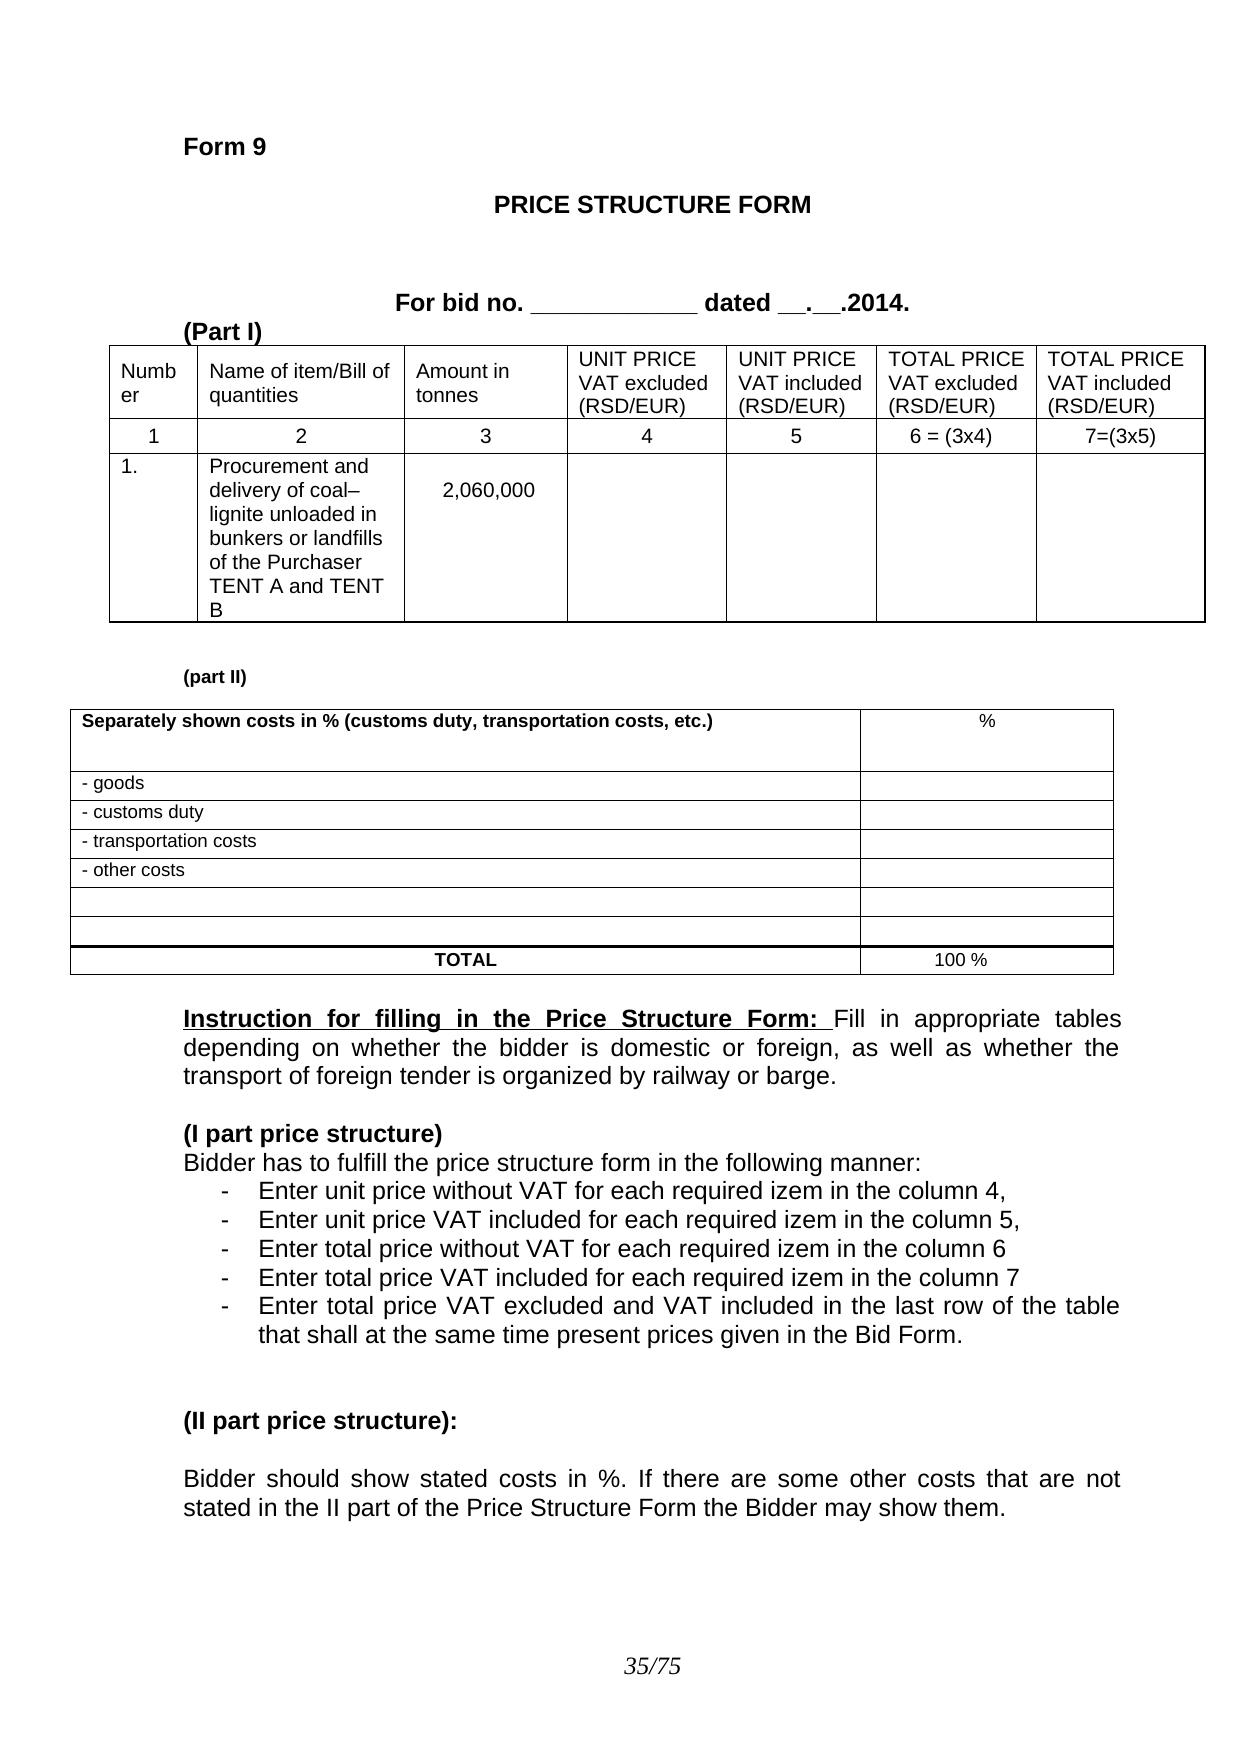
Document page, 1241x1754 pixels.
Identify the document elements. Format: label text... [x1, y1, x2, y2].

table_header UNIT PRICE VAT included (RSD/EUR) [727, 346, 876, 418]
table_header TOTAL PRICE VAT included (RSD/EUR) [1037, 346, 1204, 418]
table_header TOTAL PRICE VAT excluded (RSD/EUR) [877, 346, 1036, 418]
table_cell 2 [198, 419, 404, 453]
table_cell - transportation costs [71, 830, 860, 858]
table_cell [861, 917, 1113, 945]
table_header Separately shown costs in % (customs duty, transportation costs, etc.) [71, 710, 860, 771]
table_cell 1 [110, 419, 197, 453]
table_header Name of item/Bill of quantities [198, 346, 404, 418]
table_cell [861, 772, 1113, 800]
list PRICE STRUCTURE FORM [183, 190, 1122, 218]
table_cell - goods [71, 772, 860, 800]
text (II part price structure): [183, 1406, 1122, 1435]
text For bid no. ____________ dated __.__.2014. [183, 288, 1122, 317]
list Form 9 [183, 132, 1122, 161]
table_cell [568, 454, 726, 621]
table_cell 3 [405, 419, 567, 453]
table_cell - customs duty [71, 801, 860, 829]
table_cell 100 % [861, 948, 1113, 974]
text Bidder should show stated costs in %. If there are some other costs that are not stated in the II part of the Price Structure Form the Bidder may show them. [183, 1464, 1122, 1521]
text Instruction for filling in the Price Structure Form: Fill in appropriate tables depending on whether the bidder is domestic or foreign, as well as whether the transport of foreign tender is organized by railway or barge. [183, 1004, 1122, 1090]
table_header UNIT PRICE VAT excluded (RSD/EUR) [568, 346, 726, 418]
table_cell [71, 917, 860, 945]
table_header Amount in tonnes [405, 346, 567, 418]
table_cell [861, 801, 1113, 829]
list Enter total price without VAT for each required izem in the column 6 [221, 1234, 1122, 1262]
table_cell [71, 888, 860, 916]
table_cell 7=(3x5) [1037, 419, 1204, 453]
table_cell [1037, 454, 1204, 621]
list Enter unit price VAT included for each required izem in the column 5, [221, 1205, 1122, 1234]
list Enter unit price without VAT for each required izem in the column 4, [221, 1176, 1122, 1205]
table_cell - other costs [71, 859, 860, 887]
list Enter total price VAT excluded and VAT included in the last row of the table that shall at the same time present prices given in the Bid Form. [221, 1291, 1122, 1349]
text (part II) [183, 666, 1122, 687]
text (I part price structure) [183, 1119, 1122, 1147]
table_cell [727, 454, 876, 621]
table_cell [861, 859, 1113, 887]
table_cell 5 [727, 419, 876, 453]
table_header Number [110, 346, 197, 418]
text (Part I) [183, 317, 1122, 345]
table_header % [861, 710, 1113, 771]
table_cell 1. [110, 454, 197, 621]
table_cell TOTAL [71, 948, 860, 974]
table_cell 2,060,000 [405, 454, 567, 621]
list Enter total price VAT included for each required izem in the column 7 [221, 1262, 1122, 1291]
table_cell [877, 454, 1036, 621]
table_cell 6 = (3x4) [877, 419, 1036, 453]
table_cell Procurement and delivery of coal– lignite unloaded in bunkers or landfills of the Purchaser TENT A and TENT B [198, 454, 404, 621]
table_cell [861, 888, 1113, 916]
table_cell [861, 830, 1113, 858]
text Bidder has to fulfill the price structure form in thе following manner: [183, 1147, 1122, 1176]
table_cell 4 [568, 419, 726, 453]
